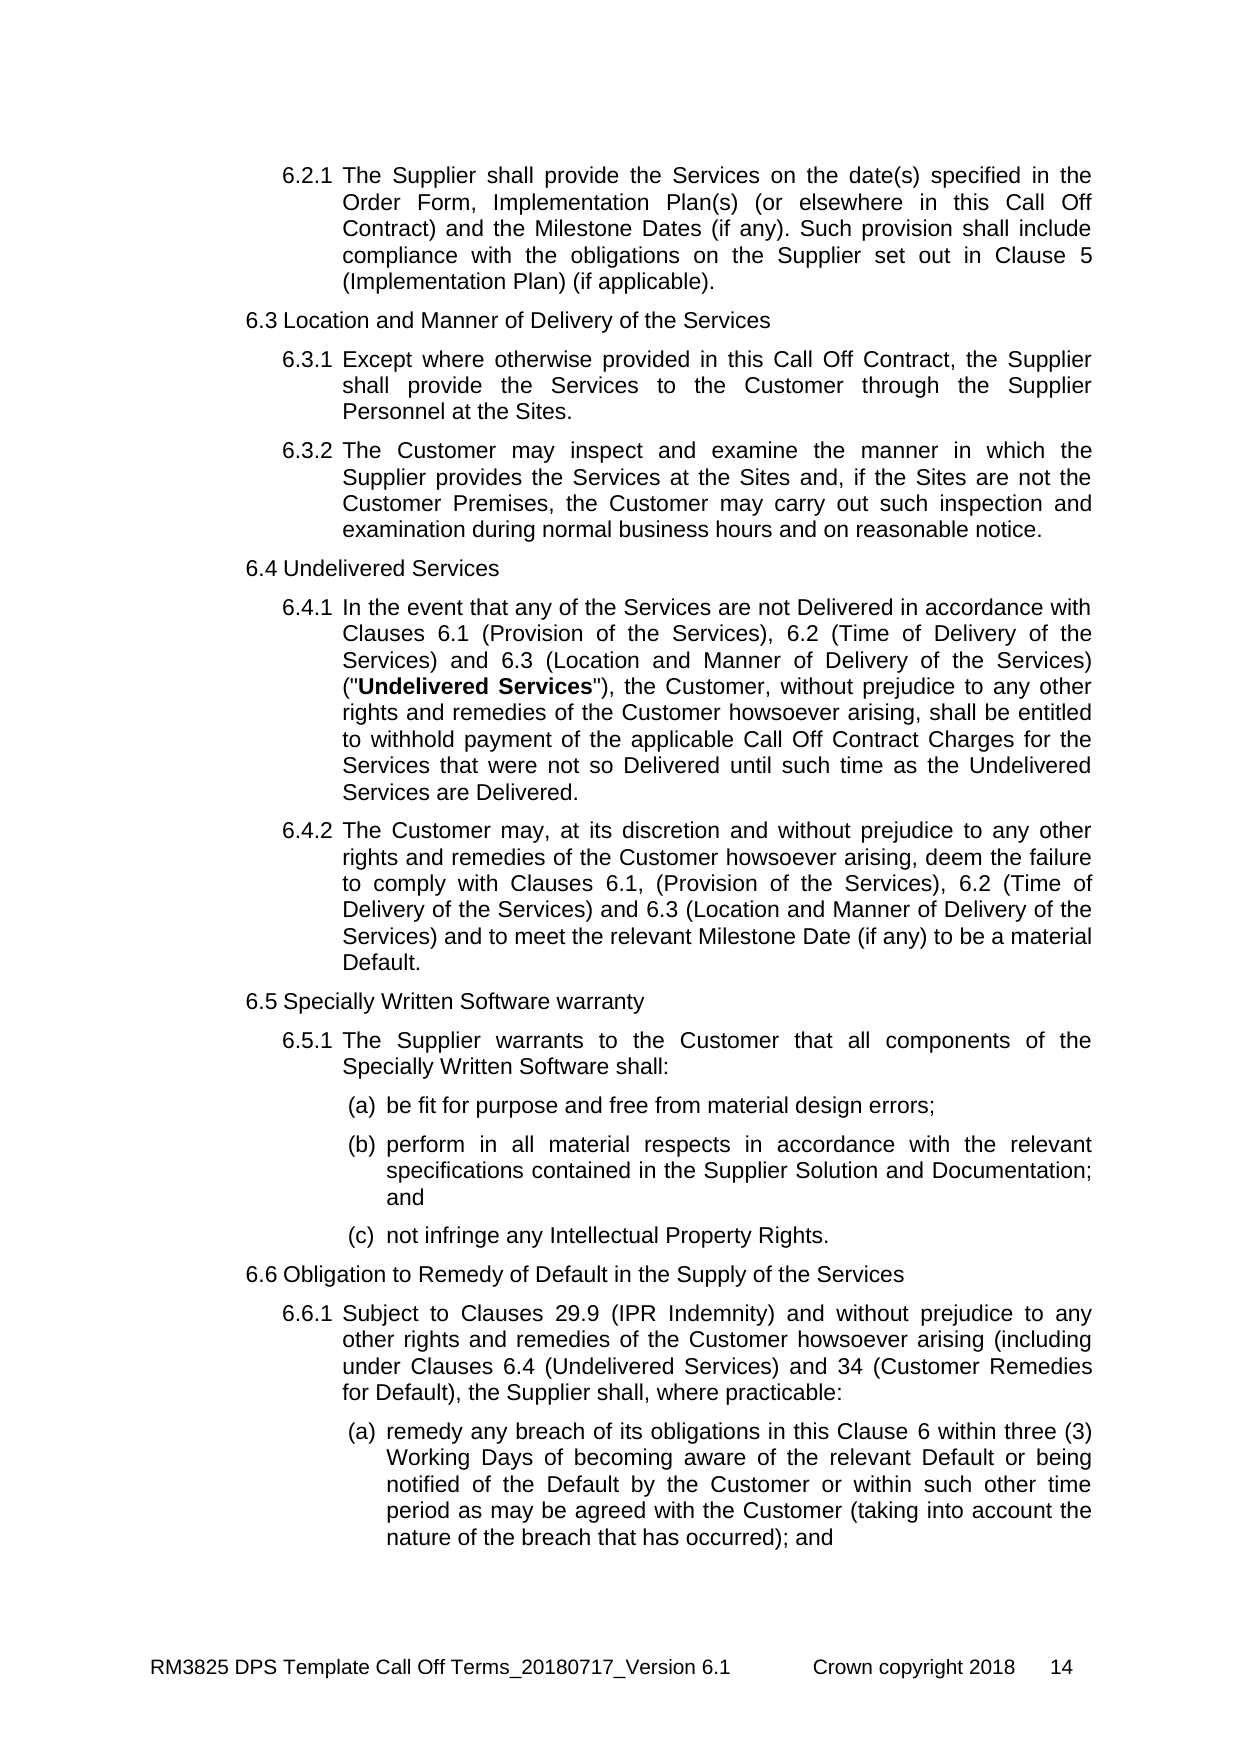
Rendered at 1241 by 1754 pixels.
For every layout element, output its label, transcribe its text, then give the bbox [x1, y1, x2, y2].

text Subject to Clauses 29.9 (IPR Indemnity) and without prejudice to any other rights and remedies of the Customer howsoever arising (including under Clauses 6.4 (Undelivered Services) and 34 (Customer Remedies for Default), the Supplier shall, where practicable: [282, 1300, 1093, 1406]
text Specially Written Software warranty [245, 988, 1093, 1014]
text perform in all material respects in accordance with the relevant specifications contained in the Supplier Solution and Documentation; and [348, 1131, 1093, 1210]
text not infringe any Intellectual Property Rights. [348, 1222, 1093, 1249]
text The Supplier shall provide the Services on the date(s) specified in the Order Form, Implementation Plan(s) (or elsewhere in this Call Off Contract) and the Milestone Dates (if any). Such provision shall include compliance with the obligations on the Supplier set out in Clause 5 (Implementation Plan) (if applicable). [282, 162, 1093, 294]
text The Customer may inspect and examine the manner in which the Supplier provides the Services at the Sites and, if the Sites are not the Customer Premises, the Customer may carry out such inspection and examination during normal business hours and on reasonable notice. [282, 437, 1093, 543]
text be fit for purpose and free from material design errors; [348, 1092, 1093, 1118]
text remedy any breach of its obligations in this Clause 6 within three (3) Working Days of becoming aware of the relevant Default or being notified of the Default by the Customer or within such other time period as may be agreed with the Customer (taking into account the nature of the breach that has occurred); and [348, 1418, 1093, 1550]
text Location and Manner of Delivery of the Services [245, 307, 1093, 333]
text The Supplier warrants to the Customer that all components of the Specially Written Software shall: [282, 1027, 1093, 1079]
text Except where otherwise provided in this Call Off Contract, the Supplier shall provide the Services to the Customer through the Supplier Personnel at the Sites. [282, 346, 1093, 425]
text The Customer may, at its discretion and without prejudice to any other rights and remedies of the Customer howsoever arising, deem the failure to comply with Clauses 6.1, (Provision of the Services), 6.2 (Time of Delivery of the Services) and 6.3 (Location and Manner of Delivery of the Services) and to meet the relevant Milestone Date (if any) to be a material Default. [282, 817, 1093, 975]
text Undelivered Services [245, 555, 1093, 581]
text Obligation to Remedy of Default in the Supply of the Services [245, 1261, 1093, 1288]
text In the event that any of the Services are not Delivered in accordance with Clauses 6.1 (Provision of the Services), 6.2 (Time of Delivery of the Services) and 6.3 (Location and Manner of Delivery of the Services) ("Undelivered Services"), the Customer, without prejudice to any other rights and remedies of the Customer howsoever arising, shall be entitled to withhold payment of the applicable Call Off Contract Charges for the Services that were not so Delivered until such time as the Undelivered Services are Delivered. [282, 594, 1093, 805]
